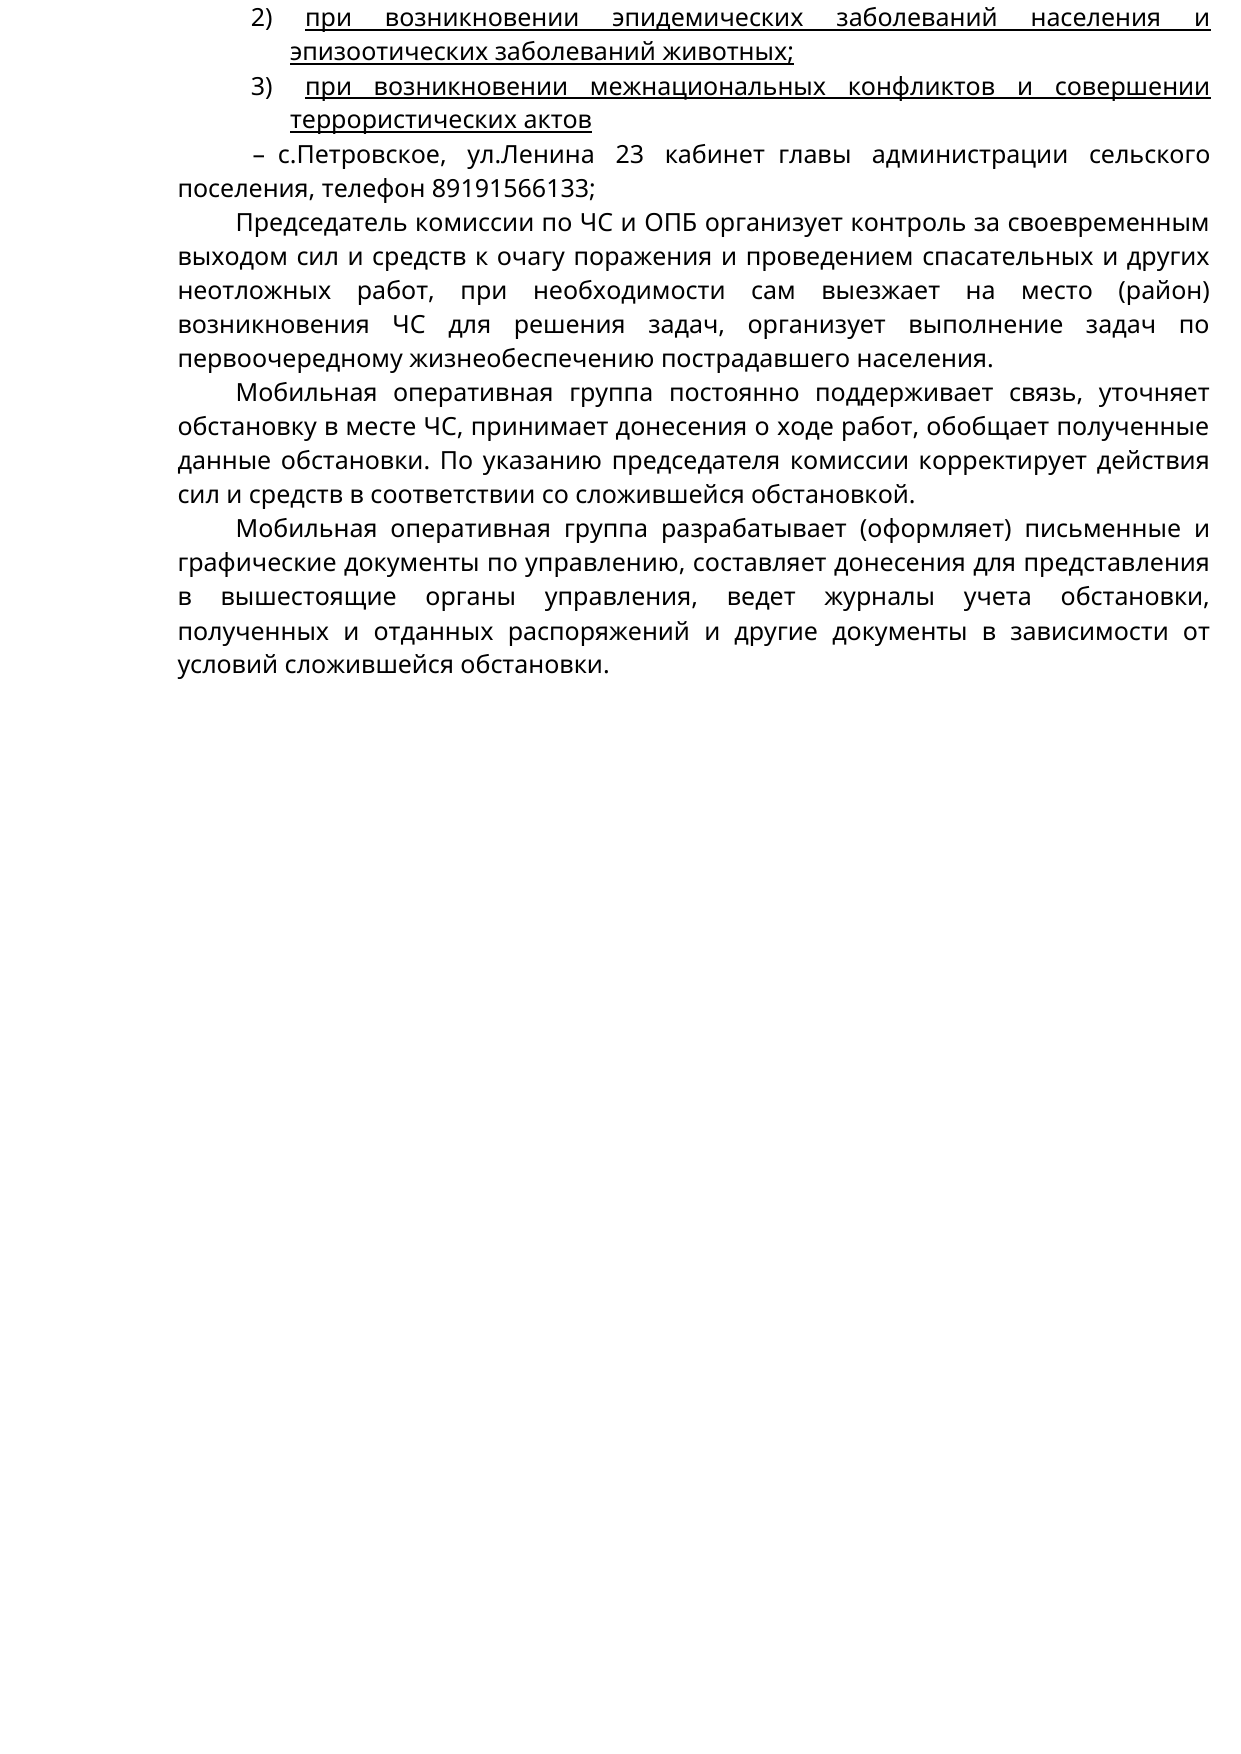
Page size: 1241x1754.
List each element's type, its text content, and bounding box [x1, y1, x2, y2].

text 2) при возникновении эпидемических заболеваний населения и эпизоотических заболеваний животных; [251, 0, 1211, 68]
text – с.Петровское, ул.Ленина 23 кабинет главы администрации сельского поселения, телефон 89191566133; [177, 136, 1211, 204]
text 3) при возникновении межнациональных конфликтов и совершении террористических актов [251, 68, 1211, 136]
text Мобильная оперативная группа постоянно поддерживает связь, уточняет обстановку в месте ЧС, принимает донесения о ходе работ, обобщает полученные данные обстановки. По указанию председателя комиссии корректирует действия сил и средств в соответствии со сложившейся обстановкой. [177, 375, 1211, 511]
text Мобильная оперативная группа разрабатывает (оформляет) письменные и графические документы по управлению, составляет донесения для представления в вышестоящие органы управления, ведет журналы учета обстановки, полученных и отданных распоряжений и другие документы в зависимости от условий сложившейся обстановки. [177, 511, 1211, 681]
text Председатель комиссии по ЧС и ОПБ организует контроль за своевременным выходом сил и средств к очагу поражения и проведением спасательных и других неотложных работ, при необходимости сам выезжает на место (район) возникновения ЧС для решения задач, организует выполнение задач по первоочередному жизнеобеспечению пострадавшего населения. [177, 204, 1211, 375]
